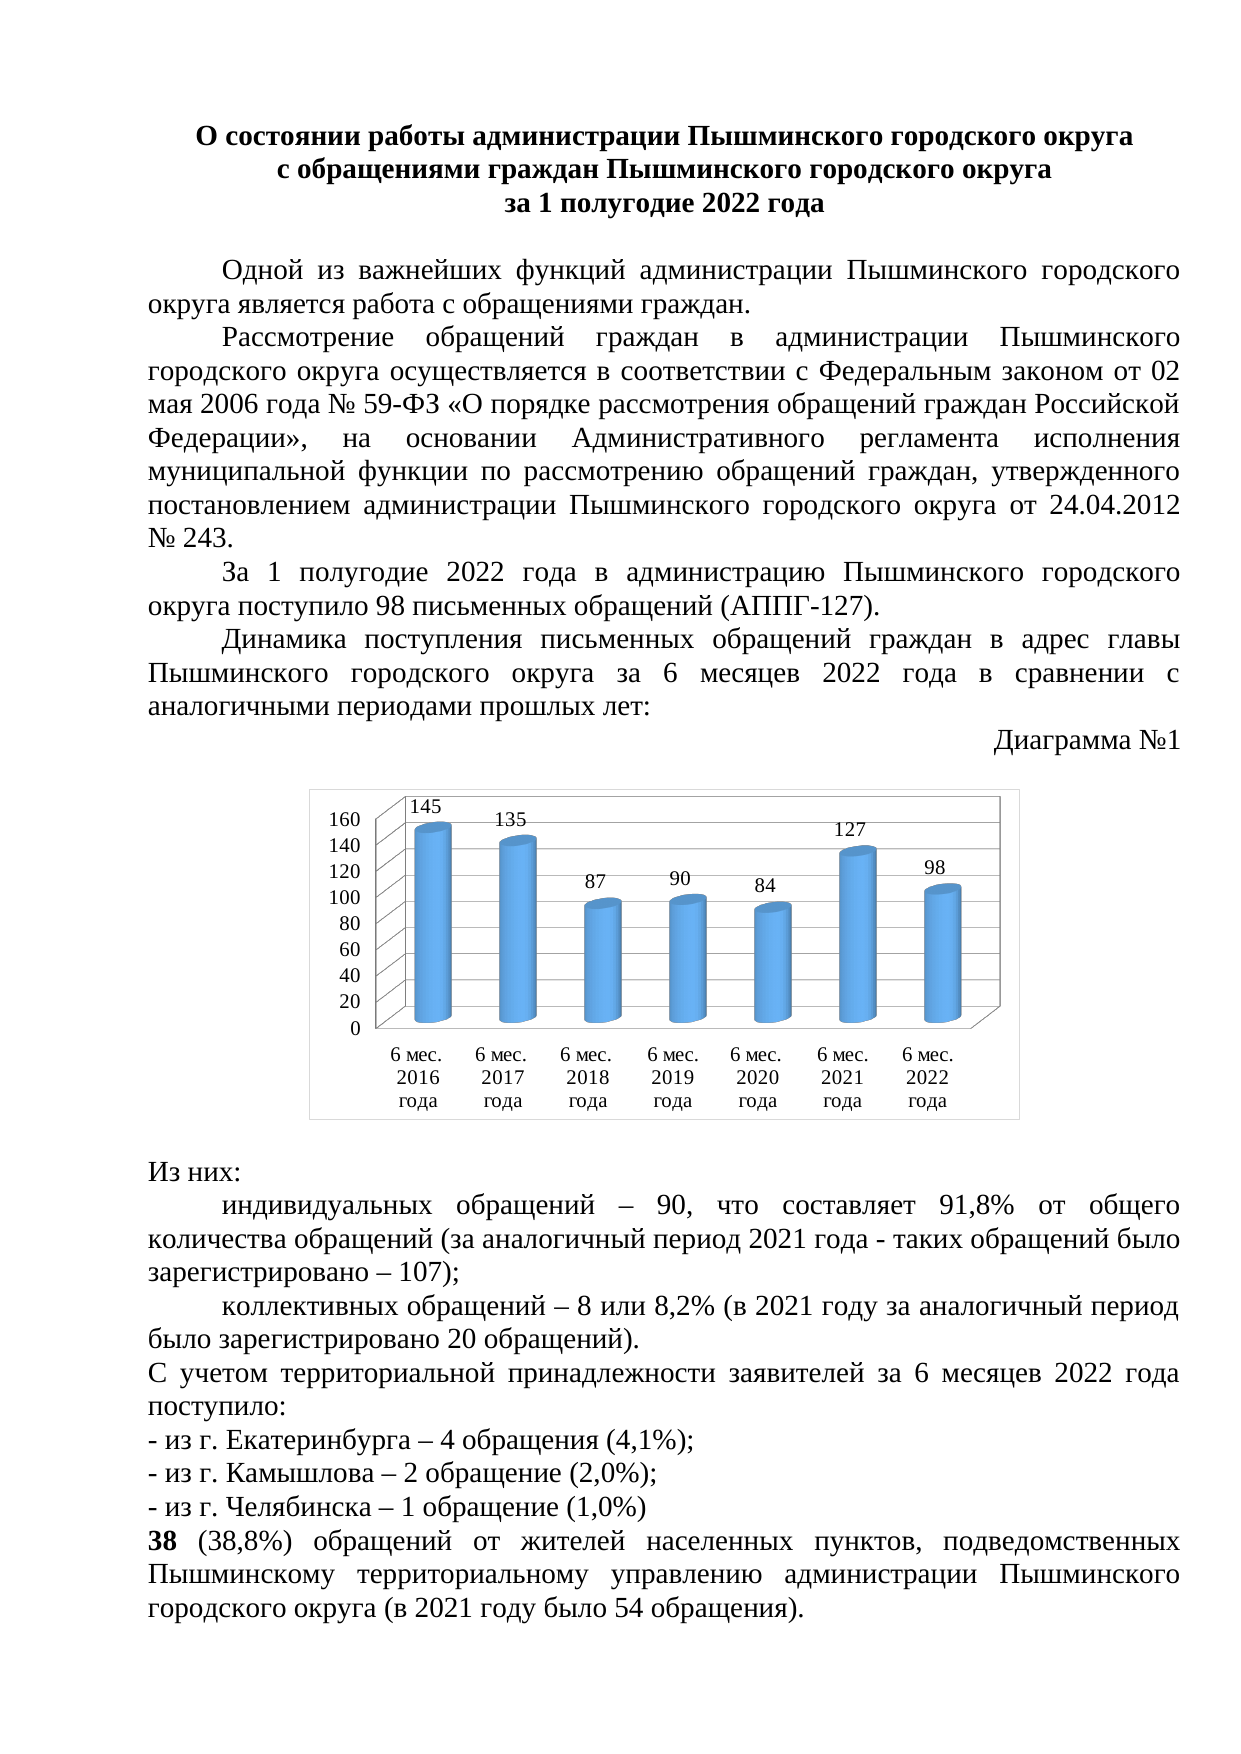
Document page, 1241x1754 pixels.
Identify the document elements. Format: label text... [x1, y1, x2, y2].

text - из г. Челябинска – 1 обращение (1,0%) [148, 1489, 1181, 1523]
text Динамика поступления письменных обращений граждан в адрес главы Пышминского городского округа за 6 месяцев 2022 года в сравнении с аналогичными периодами прошлых лет: [148, 621, 1181, 722]
text За 1 полугодие 2022 года в администрацию Пышминского городского округа поступило 98 письменных обращений (АППГ-127). [148, 554, 1181, 621]
text коллективных обращений – 8 или 8,2% (в 2021 году за аналогичный период было зарегистрировано 20 обращений). [148, 1288, 1181, 1355]
text С учетом территориальной принадлежности заявителей за 6 месяцев 2022 года поступило: [148, 1355, 1181, 1422]
text индивидуальных обращений – 90, что составляет 91,8% от общего количества обращений (за аналогичный период 2021 года - таких обращений было зарегистрировано – 107); [148, 1187, 1181, 1288]
text Диаграмма №1 [148, 722, 1181, 755]
text Одной из важнейших функций администрации Пышминского городского округа является работа с обращениями граждан. [148, 252, 1181, 319]
list 38 (38,8%) обращений от жителей населенных пунктов, подведомственных Пышминскому территориальному управлению администрации Пышминского городского округа (в 2021 году было 54 обращения). [148, 1523, 1181, 1623]
text - из г. Камышлова – 2 обращение (2,0%); [148, 1456, 1181, 1489]
text О состоянии работы администрации Пышминского городского округа с обращениями граждан Пышминского городского округа [148, 118, 1181, 185]
text - из г. Екатеринбурга – 4 обращения (4,1%); [148, 1422, 1181, 1456]
text Из них: [148, 1154, 1181, 1187]
text за 1 полугодие 2022 года [148, 185, 1181, 219]
text Рассмотрение обращений граждан в администрации Пышминского городского округа осуществляется в соответствии с Федеральным законом от 02 мая 2006 года № 59-ФЗ «О порядке рассмотрения обращений граждан Российской Федерации», на основании Административного регламента исполнения муниципальной функции по рассмотрению обращений граждан, утвержденного постановлением администрации Пышминского городского округа от 24.04.2012 № 243. [148, 319, 1181, 554]
